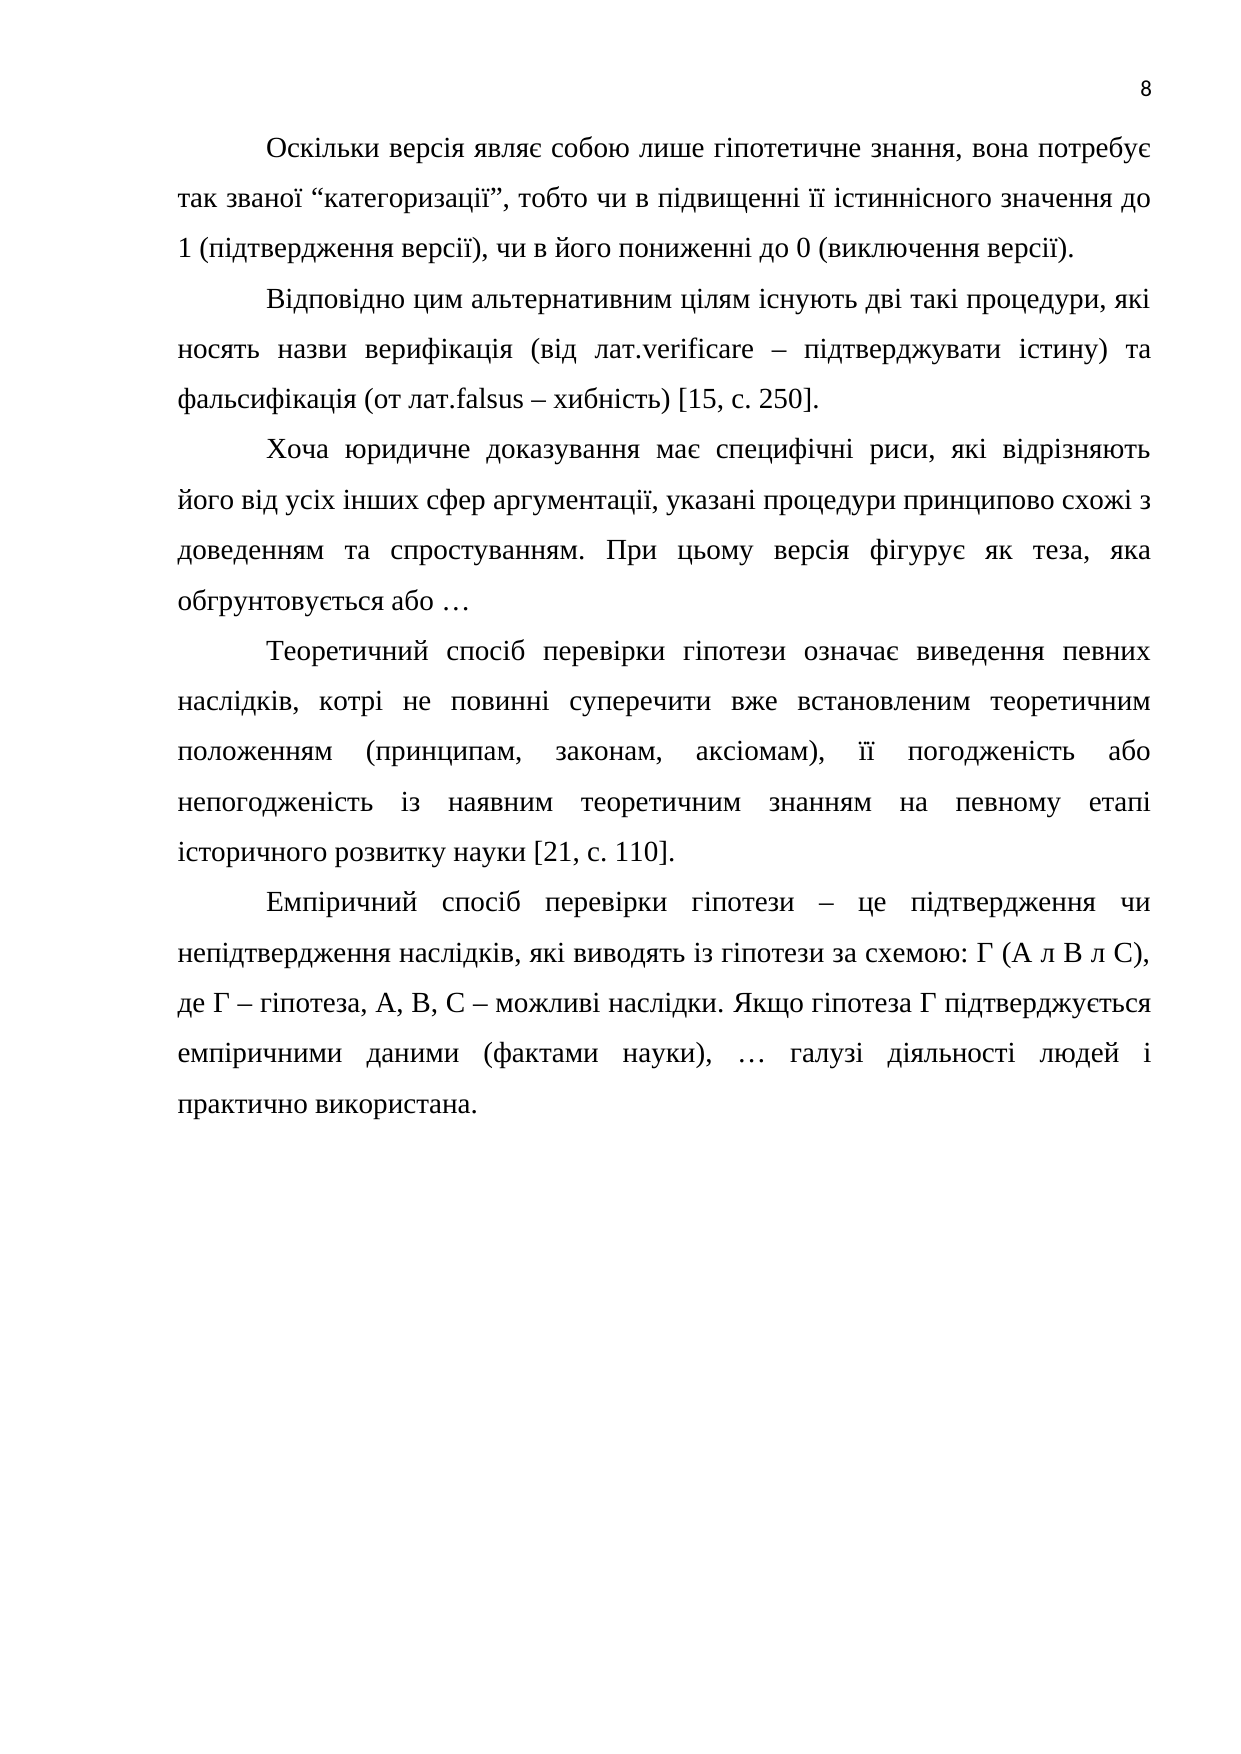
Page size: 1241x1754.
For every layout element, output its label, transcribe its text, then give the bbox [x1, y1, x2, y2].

text Оскільки версія являє собою лише гіпотетичне знання, вона потребує так званої “категоризації”, тобто чи в підвищенні її істиннісного значення до 1 (підтвердження версії), чи в його пониженні до 0 (виключення версії). [177, 130, 1152, 264]
text Хоча юридичне доказування має специфічні риси, які відрізняють його від усіх інших сфер аргументації, указані процедури принципово схожі з доведенням та спростуванням. При цьому версія фігурує як теза, яка обгрунтовується або … [177, 432, 1152, 616]
text Теоретичний спосіб перевірки гіпотези означає виведення певних наслідків, котрі не повинні суперечити вже встановленим теоретичним положенням (принципам, законам, аксіомам), її погодженість або непогодженість із наявним теоретичним знанням на певному етапі історичного розвитку науки [21, с. 110]. [177, 633, 1152, 868]
text Емпіричний спосіб перевірки гіпотези – це підтвердження чи непідтвердження наслідків, які виводять із гіпотези за схемою: Г (А л В л С), де Г – гіпотеза, А, В, С – можливі наслідки. Якщо гіпотеза Г підтверджується емпіричними даними (фактами науки), … галузі діяльності людей і практично використана. [177, 884, 1152, 1119]
text Відповідно цим альтернативним цілям існують дві такі процедури, які носять назви верифікація (від лат.verificare – підтверджувати істину) та фальсифікація (от лат.falsus – хибність) [15, с. 250]. [177, 281, 1152, 415]
